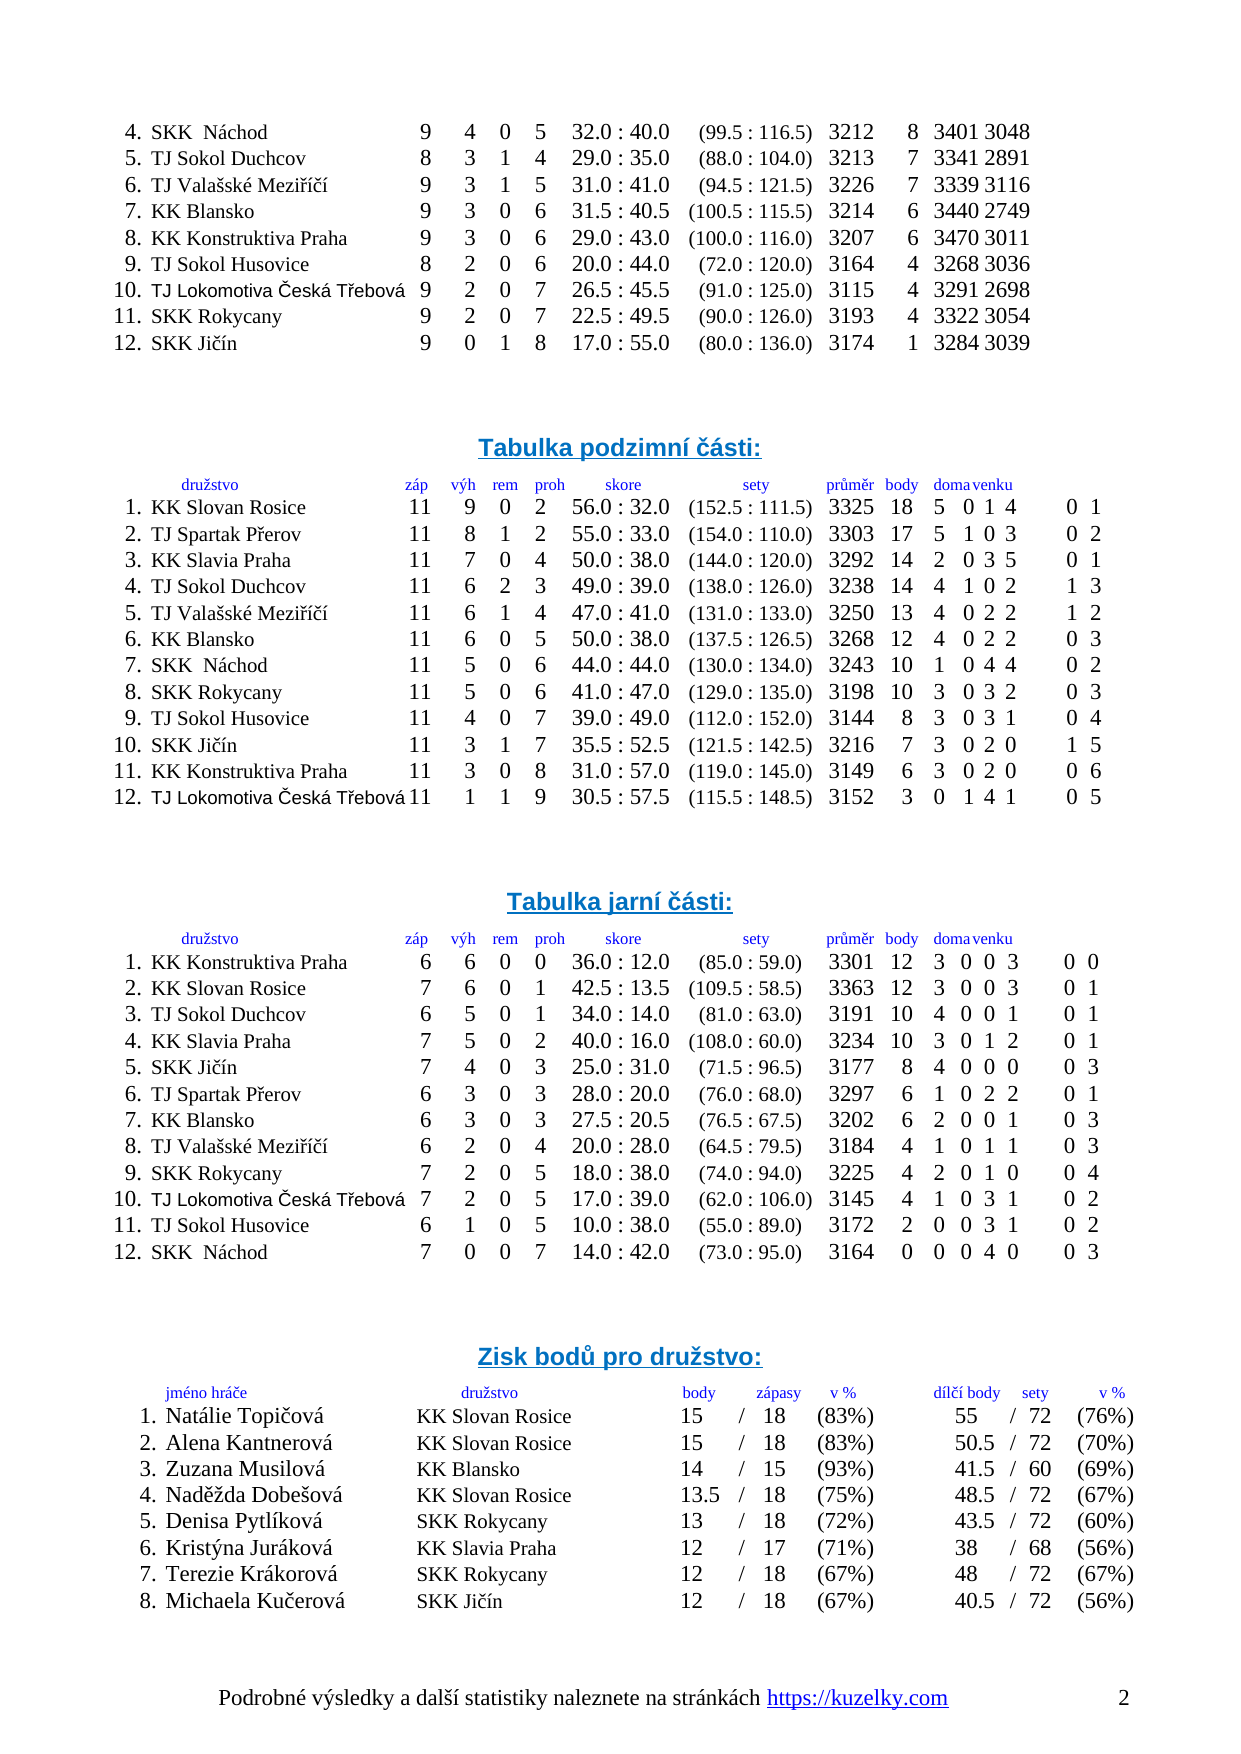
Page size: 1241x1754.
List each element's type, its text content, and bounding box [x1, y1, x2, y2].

text 8. Michaela Kučerová SKK Jičín 12 / 18 (67%) 40.5 / 72 (56%) [106, 1587, 1134, 1613]
text 11. TJ Sokol Husovice 6 1 0 5 10.0 : 38.0 (55.0 : 89.0) 3172 2 0 0 3 1 0 2 [106, 1211, 1134, 1238]
text 5. SKK Jičín 7 4 0 3 25.0 : 31.0 (71.5 : 96.5) 3177 8 4 0 0 0 0 3 [106, 1053, 1134, 1079]
text jméno hráče družstvo body zápasy v % dílčí body sety v % [106, 1383, 1134, 1402]
text 4. KK Slavia Praha 7 5 0 2 40.0 : 16.0 (108.0 : 60.0) 3234 10 3 0 1 2 0 1 [106, 1027, 1134, 1053]
text 3. TJ Sokol Duchcov 6 5 0 1 34.0 : 14.0 (81.0 : 63.0) 3191 10 4 0 0 1 0 1 [106, 1001, 1134, 1027]
text 5. TJ Sokol Duchcov 8 3 1 4 29.0 : 35.0 (88.0 : 104.0) 3213 7 3341 2891 [106, 144, 1134, 171]
text 3. KK Slavia Praha 11 7 0 4 50.0 : 38.0 (144.0 : 120.0) 3292 14 2 0 3 5 0 1 [106, 546, 1134, 572]
text 8. SKK Rokycany 11 5 0 6 41.0 : 47.0 (129.0 : 135.0) 3198 10 3 0 3 2 0 3 [106, 678, 1134, 704]
text 9. TJ Sokol Husovice 11 4 0 7 39.0 : 49.0 (112.0 : 152.0) 3144 8 3 0 3 1 0 4 [106, 704, 1134, 731]
text družstvo záp výh rem proh skore sety průměr body doma venku [106, 474, 1134, 493]
text 10. TJ Lokomotiva Česká Třebová 9 2 0 7 26.5 : 45.5 (91.0 : 125.0) 3115 4 3291 2698 [106, 276, 1134, 303]
text 7. Terezie Krákorová SKK Rokycany 12 / 18 (67%) 48 / 72 (67%) [106, 1560, 1134, 1587]
text 6. KK Blansko 11 6 0 5 50.0 : 38.0 (137.5 : 126.5) 3268 12 4 0 2 2 0 3 [106, 625, 1134, 652]
text 6. TJ Valašské Meziříčí 9 3 1 5 31.0 : 41.0 (94.5 : 121.5) 3226 7 3339 3116 [106, 171, 1134, 197]
text 7. KK Blansko 9 3 0 6 31.5 : 40.5 (100.5 : 115.5) 3214 6 3440 2749 [106, 197, 1134, 223]
text 1. KK Slovan Rosice 11 9 0 2 56.0 : 32.0 (152.5 : 111.5) 3325 18 5 0 1 4 0 1 [106, 493, 1134, 520]
text 9. TJ Sokol Husovice 8 2 0 6 20.0 : 44.0 (72.0 : 120.0) 3164 4 3268 3036 [106, 250, 1134, 276]
text 7. KK Blansko 6 3 0 3 27.5 : 20.5 (76.5 : 67.5) 3202 6 2 0 0 1 0 3 [106, 1106, 1134, 1132]
text Zisk bodů pro družstvo: [94, 1342, 1145, 1371]
text 12. SKK Náchod 7 0 0 7 14.0 : 42.0 (73.0 : 95.0) 3164 0 0 0 4 0 0 3 [106, 1238, 1134, 1264]
text 8. KK Konstruktiva Praha 9 3 0 6 29.0 : 43.0 (100.0 : 116.0) 3207 6 3470 3011 [106, 223, 1134, 250]
text 1. KK Konstruktiva Praha 6 6 0 0 36.0 : 12.0 (85.0 : 59.0) 3301 12 3 0 0 3 0 0 [106, 948, 1134, 974]
text družstvo záp výh rem proh skore sety průměr body doma venku [106, 929, 1134, 948]
text 2. KK Slovan Rosice 7 6 0 1 42.5 : 13.5 (109.5 : 58.5) 3363 12 3 0 0 3 0 1 [106, 974, 1134, 1001]
text 4. TJ Sokol Duchcov 11 6 2 3 49.0 : 39.0 (138.0 : 126.0) 3238 14 4 1 0 2 1 3 [106, 572, 1134, 599]
text Tabulka jarní části: [94, 887, 1145, 916]
text 8. TJ Valašské Meziříčí 6 2 0 4 20.0 : 28.0 (64.5 : 79.5) 3184 4 1 0 1 1 0 3 [106, 1132, 1134, 1159]
text 5. TJ Valašské Meziříčí 11 6 1 4 47.0 : 41.0 (131.0 : 133.0) 3250 13 4 0 2 2 1 2 [106, 599, 1134, 625]
text 4. Naděžda Dobešová KK Slovan Rosice 13.5 / 18 (75%) 48.5 / 72 (67%) [106, 1481, 1134, 1508]
text 6. TJ Spartak Přerov 6 3 0 3 28.0 : 20.0 (76.0 : 68.0) 3297 6 1 0 2 2 0 1 [106, 1079, 1134, 1106]
text 4. SKK Náchod 9 4 0 5 32.0 : 40.0 (99.5 : 116.5) 3212 8 3401 3048 [106, 118, 1134, 144]
text 10. SKK Jičín 11 3 1 7 35.5 : 52.5 (121.5 : 142.5) 3216 7 3 0 2 0 1 5 [106, 731, 1134, 757]
text 1. Natálie Topičová KK Slovan Rosice 15 / 18 (83%) 55 / 72 (76%) [106, 1402, 1134, 1428]
text 9. SKK Rokycany 7 2 0 5 18.0 : 38.0 (74.0 : 94.0) 3225 4 2 0 1 0 0 4 [106, 1159, 1134, 1185]
text 12. SKK Jičín 9 0 1 8 17.0 : 55.0 (80.0 : 136.0) 3174 1 3284 3039 [106, 329, 1134, 355]
text 2. Alena Kantnerová KK Slovan Rosice 15 / 18 (83%) 50.5 / 72 (70%) [106, 1428, 1134, 1455]
text 12. TJ Lokomotiva Česká Třebová 11 1 1 9 30.5 : 57.5 (115.5 : 148.5) 3152 3 0 1 4 1 0 5 [106, 783, 1134, 810]
text Tabulka podzimní části: [94, 433, 1145, 462]
text 3. Zuzana Musilová KK Blansko 14 / 15 (93%) 41.5 / 60 (69%) [106, 1455, 1134, 1481]
text 10. TJ Lokomotiva Česká Třebová 7 2 0 5 17.0 : 39.0 (62.0 : 106.0) 3145 4 1 0 3 1 0 2 [106, 1185, 1134, 1211]
text 5. Denisa Pytlíková SKK Rokycany 13 / 18 (72%) 43.5 / 72 (60%) [106, 1508, 1134, 1534]
text 11. KK Konstruktiva Praha 11 3 0 8 31.0 : 57.0 (119.0 : 145.0) 3149 6 3 0 2 0 0 6 [106, 757, 1134, 783]
text 11. SKK Rokycany 9 2 0 7 22.5 : 49.5 (90.0 : 126.0) 3193 4 3322 3054 [106, 303, 1134, 329]
text 6. Kristýna Juráková KK Slavia Praha 12 / 17 (71%) 38 / 68 (56%) [106, 1534, 1134, 1560]
text 7. SKK Náchod 11 5 0 6 44.0 : 44.0 (130.0 : 134.0) 3243 10 1 0 4 4 0 2 [106, 652, 1134, 678]
text 2. TJ Spartak Přerov 11 8 1 2 55.0 : 33.0 (154.0 : 110.0) 3303 17 5 1 0 3 0 2 [106, 520, 1134, 546]
